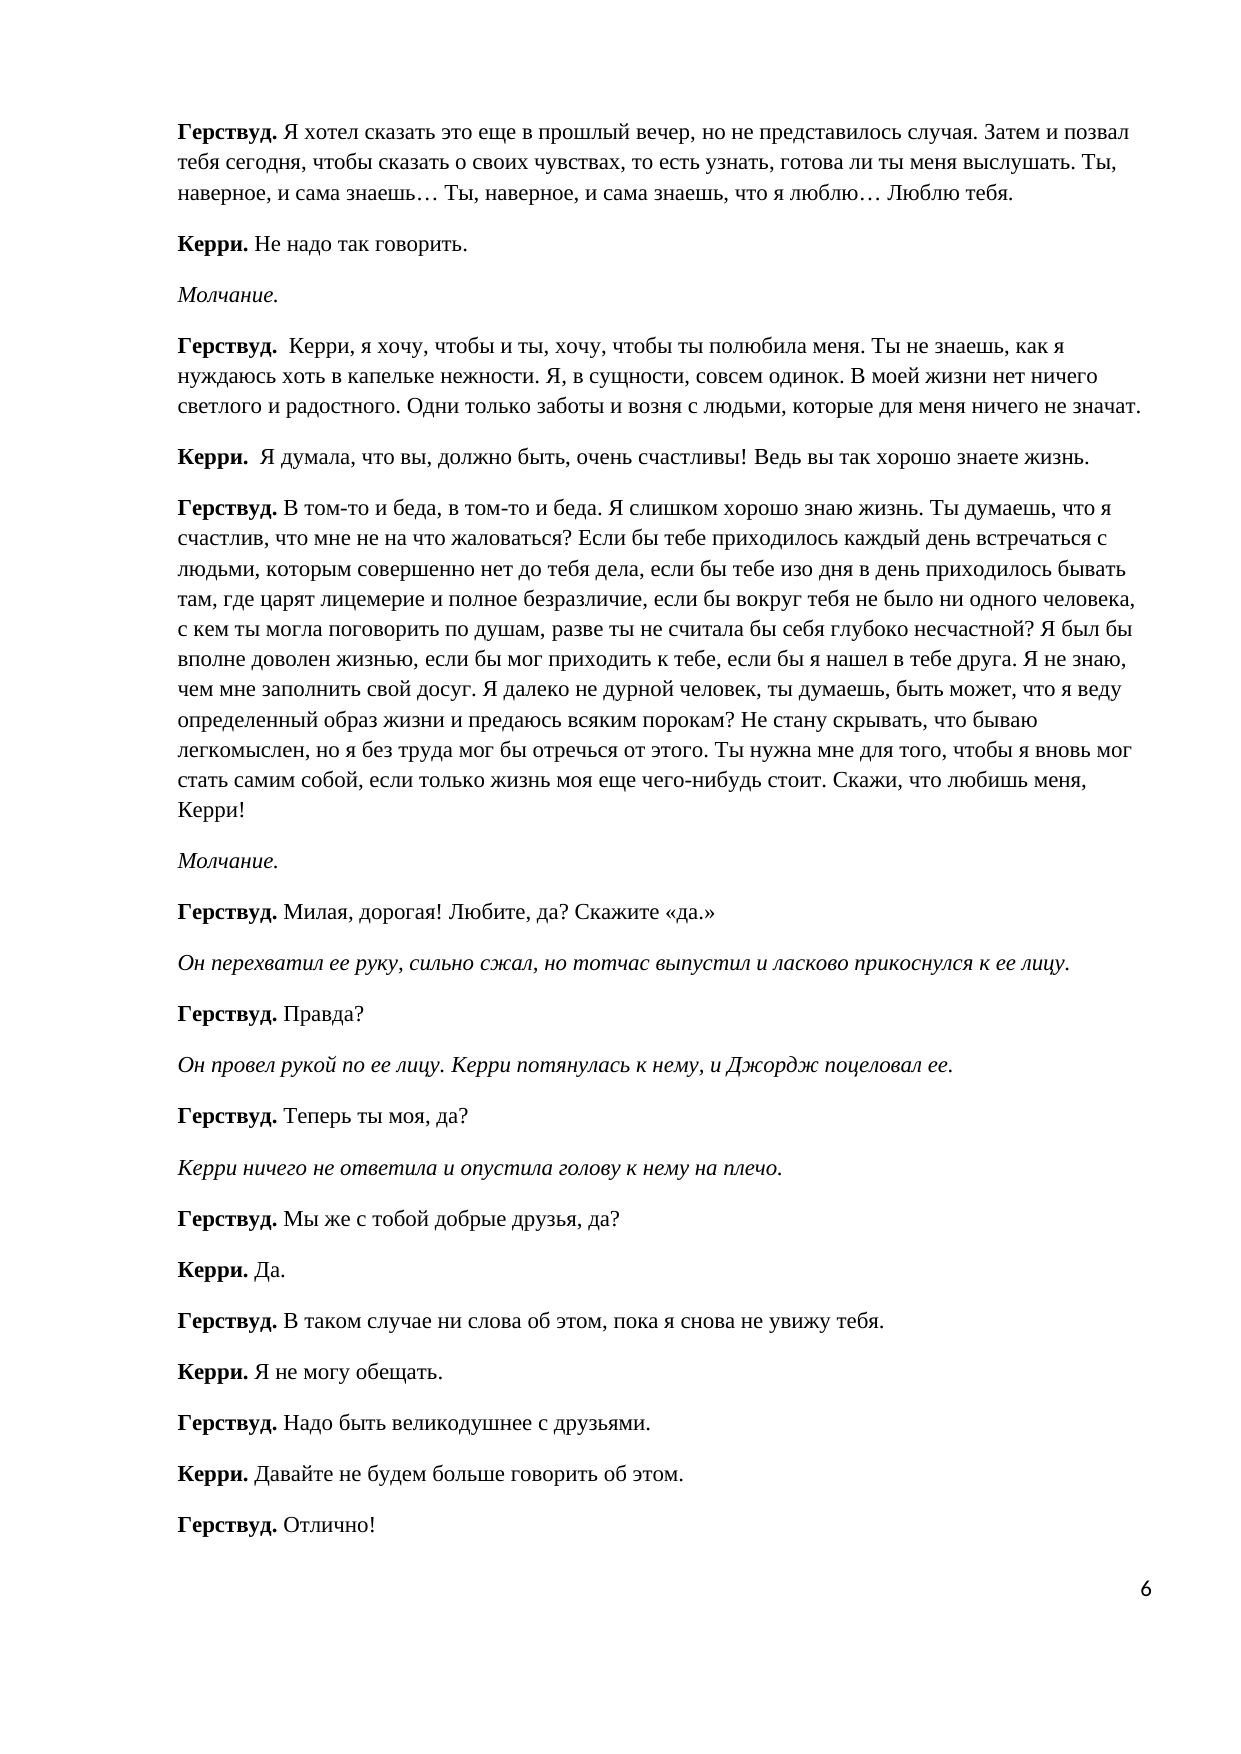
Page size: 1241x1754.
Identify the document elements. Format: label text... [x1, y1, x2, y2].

text Молчание. [177, 281, 1152, 307]
text Герствуд. В таком случае ни слова об этом, пока я снова не увижу тебя. [177, 1307, 1152, 1333]
text Керри. Не надо так говорить. [177, 229, 1152, 256]
text Герствуд. Керри, я хочу, чтобы и ты, хочу, чтобы ты полюбила меня. Ты не знаешь, как я нуждаюсь хоть в капельке нежности. Я, в сущности, совсем одинок. В моей жизни нет ничего светлого и радостного. Одни только заботы и возня с людьми, которые для меня ничего не значат. [177, 332, 1152, 418]
text Герствуд. Правда? [177, 1000, 1152, 1027]
text Герствуд. Отлично! [177, 1511, 1152, 1537]
text Герствуд. В том-то и беда, в том-то и беда. Я слишком хорошо знаю жизнь. Ты думаешь, что я счастлив, что мне не на что жаловаться? Если бы тебе приходилось каждый день встречаться с людьми, которым совершенно нет до тебя дела, если бы тебе изо дня в день приходилось бывать там, где царят лицемерие и полное безразличие, если бы вокруг тебя не было ни одного человека, с кем ты могла поговорить по душам, разве ты не считала бы себя глубоко несчастной? Я был бы вполне доволен жизнью, если бы мог приходить к тебе, если бы я нашел в тебе друга. Я не знаю, чем мне заполнить свой досуг. Я далеко не дурной человек, ты думаешь, быть может, что я веду определенный образ жизни и предаюсь всяким порокам? Не стану скрывать, что бываю легкомыслен, но я без труда мог бы отречься от этого. Ты нужна мне для того, чтобы я вновь мог стать самим собой, если только жизнь моя еще чего-нибудь стоит. Скажи, что любишь меня, Керри! [177, 494, 1152, 823]
text Герствуд. Я хотел сказать это еще в прошлый вечер, но не представилось случая. Затем и позвал тебя сегодня, чтобы сказать о своих чувствах, то есть узнать, готова ли ты меня выслушать. Ты, наверное, и сама знаешь… Ты, наверное, и сама знаешь, что я люблю… Люблю тебя. [177, 118, 1152, 205]
text Герствуд. Мы же с тобой добрые друзья, да? [177, 1204, 1152, 1231]
text Он провел рукой по ее лицу. Керри потянулась к нему, и Джордж поцеловал ее. [177, 1051, 1152, 1078]
text Герствуд. Милая, дорогая! Любите, да? Скажите «да.» [177, 898, 1152, 925]
text Герствуд. Надо быть великодушнее с друзьями. [177, 1409, 1152, 1435]
text Керри. Да. [177, 1256, 1152, 1282]
text Герствуд. Теперь ты моя, да? [177, 1102, 1152, 1129]
text Молчание. [177, 847, 1152, 874]
text Керри. Давайте не будем больше говорить об этом. [177, 1460, 1152, 1486]
text Керри. Я не могу обещать. [177, 1358, 1152, 1384]
text Керри ничего не ответила и опустила голову к нему на плечо. [177, 1153, 1152, 1180]
text Керри. Я думала, что вы, должно быть, очень счастливы! Ведь вы так хорошо знаете жизнь. [177, 443, 1152, 469]
text Он перехватил ее руку, сильно сжал, но тотчас выпустил и ласково прикоснулся к ее лицу. [177, 949, 1152, 976]
